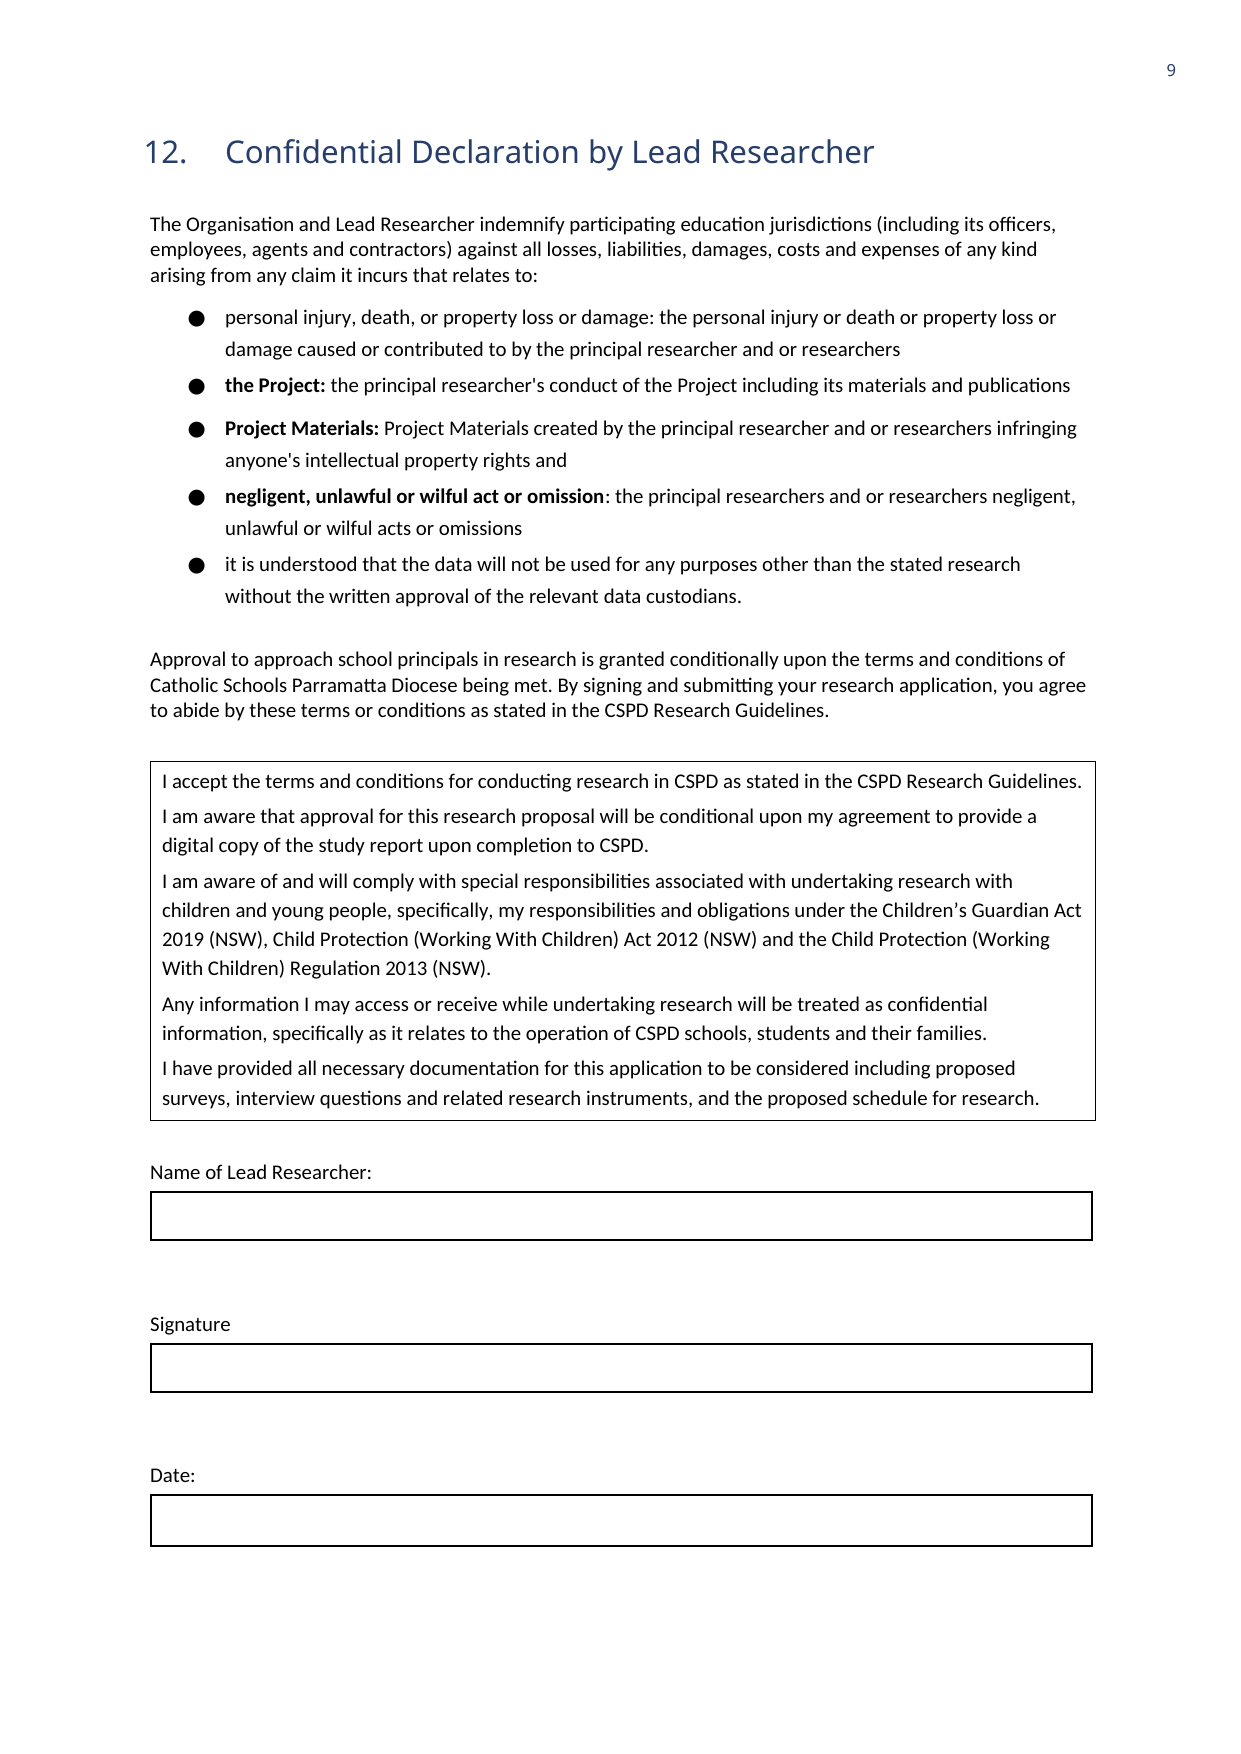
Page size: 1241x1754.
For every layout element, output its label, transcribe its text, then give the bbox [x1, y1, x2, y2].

text Date: [150, 1463, 1090, 1488]
list Project Materials: Project Materials created by the principal researcher and or researchers infringing anyone's intellectual property rights and [187, 404, 1090, 472]
table_header [152, 1193, 1091, 1239]
text Name of Lead Researcher: [150, 1159, 1090, 1185]
list it is understood that the data will not be used for any purposes other than the stated research without the written approval of the relevant data custodians. [187, 541, 1090, 609]
text The Organisation and Lead Researcher indemnify participating education jurisdictions (including its officers, employees, agents and contractors) against all losses, liabilities, damages, costs and expenses of any kind arising from any claim it incurs that relates to: [150, 211, 1090, 287]
list personal injury, death, or property loss or damage: the personal injury or death or property loss or damage caused or contributed to by the principal researcher and or researchers [187, 293, 1090, 362]
table_header [152, 1345, 1091, 1391]
list the Project: the principal researcher's conduct of the Project including its materials and publications [187, 362, 1090, 404]
text Signature [150, 1311, 1090, 1336]
table_header [152, 1496, 1091, 1545]
list negligent, unlawful or wilful act or omission: the principal researchers and or researchers negligent, unlawful or wilful acts or omissions [187, 472, 1090, 541]
subtitle Confidential Declaration by Lead Researcher [187, 131, 1090, 173]
text Approval to approach school principals in research is granted conditionally upon the terms and conditions of Catholic Schools Parramatta Diocese being met. By signing and submitting your research application, you agree to abide by these terms or conditions as stated in the CSPD Research Guidelines. [150, 647, 1090, 723]
table_header I accept the terms and conditions for conducting research in CSPD as stated in the CSPD Research Guidelines. I am aware that approval for this research proposal will be conditional upon my agreement to provide a digital copy of the study report upon completion to CSPD. I am aware of and will comply with special responsibilities associated with undertaking research with children and young people, specifically, my responsibilities and obligations under the Children’s Guardian Act 2019 (NSW), Child Protection (Working With Children) Act 2012 (NSW) and the Child Protection (Working With Children) Regulation 2013 (NSW). Any information I may access or receive while undertaking research will be treated as confidential information, specifically as it relates to the operation of CSPD schools, students and their families. I have provided all necessary documentation for this application to be considered including proposed surveys, interview questions and related research instruments, and the proposed schedule for research. [151, 762, 1095, 1120]
